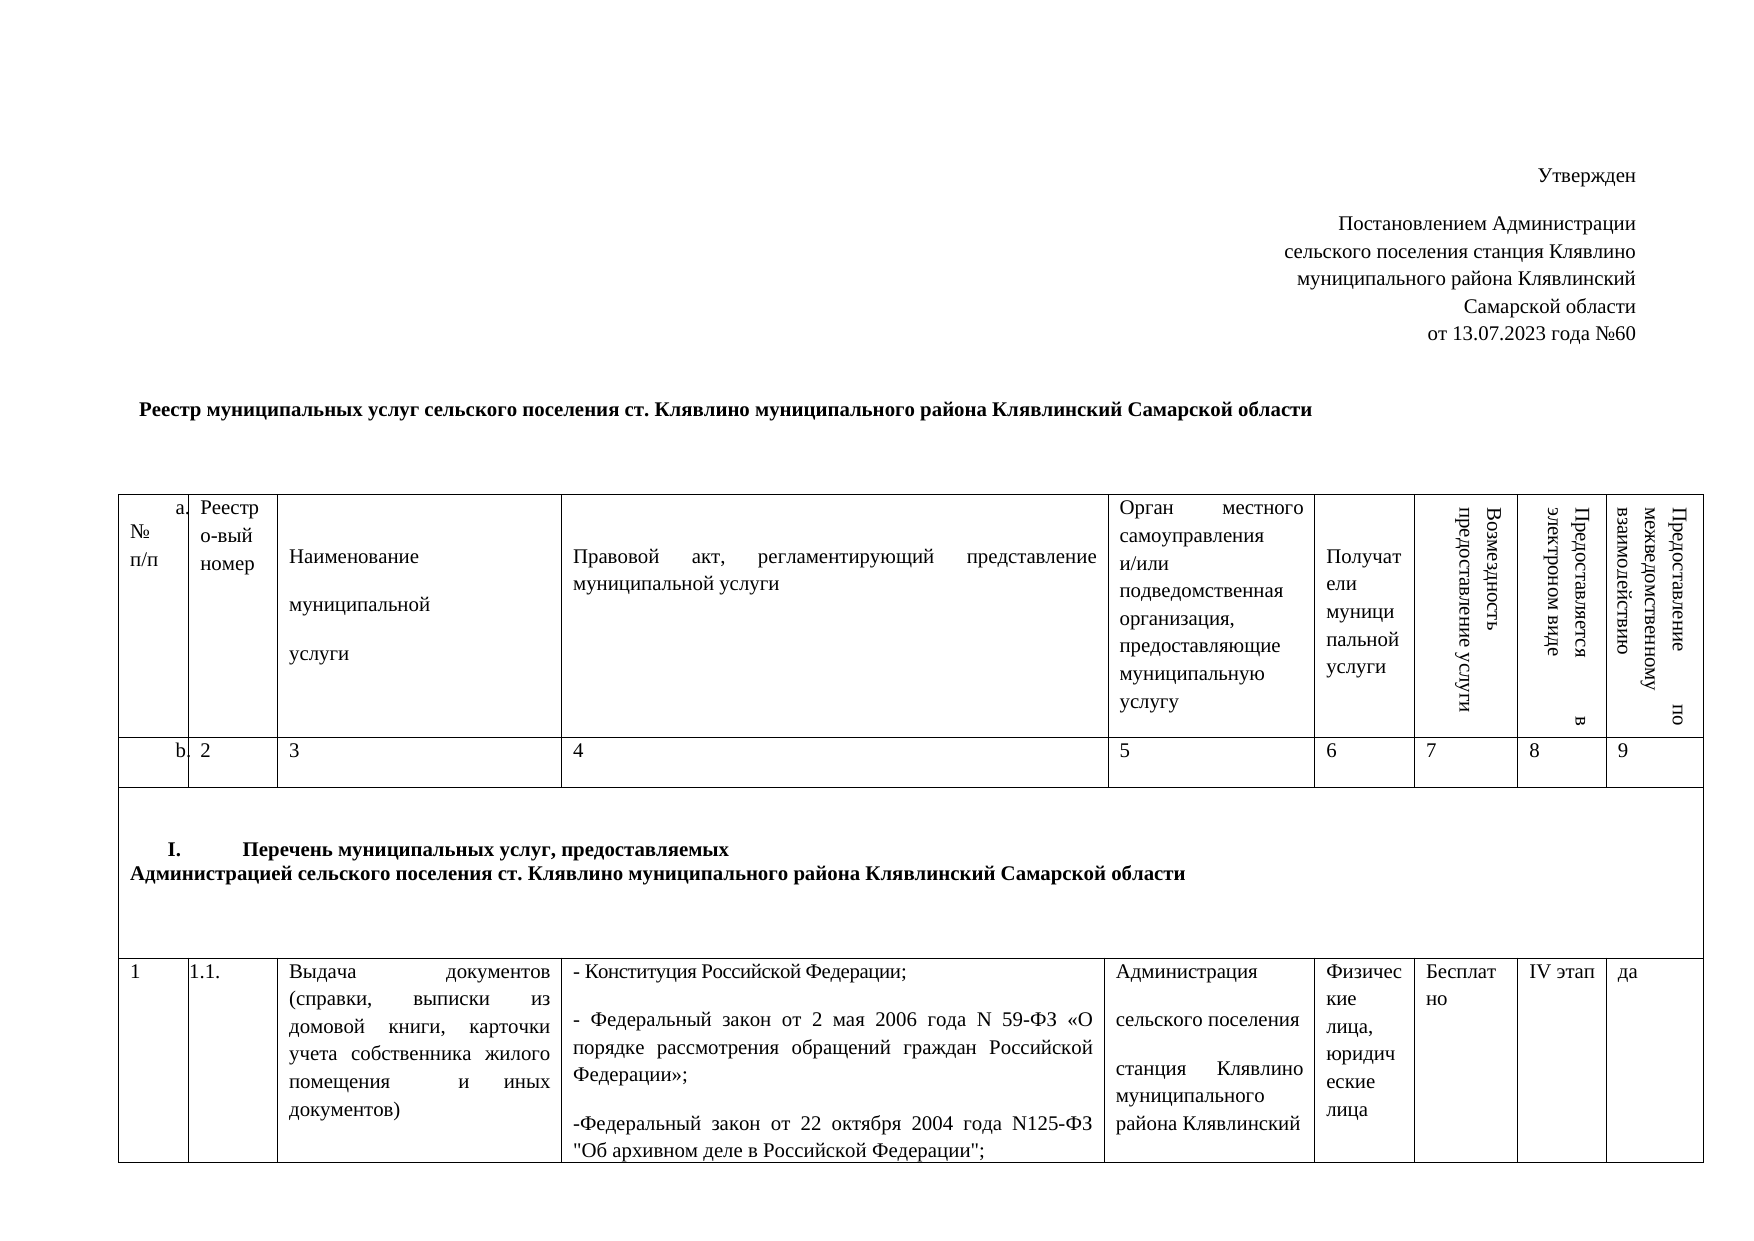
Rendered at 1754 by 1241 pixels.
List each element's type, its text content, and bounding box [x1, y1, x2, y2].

table_header Правовой акт, регламентирующий представление муниципальной услуги [562, 495, 1108, 737]
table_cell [278, 959, 561, 1162]
table_cell Перечень муниципальных услуг, предоставляемых Администрацией сельского поселения ст. Клявлино муниципального района Клявлинский Самарской области [119, 788, 1703, 957]
table_cell 1 [119, 738, 188, 787]
table_cell 9 [1607, 738, 1703, 787]
text Утвержден [118, 162, 1636, 187]
table_header Орган местного самоуправления и/или подведомственная организация, предоставляющие муниципальную услугу [1109, 495, 1314, 737]
table_cell 4 [562, 738, 1108, 787]
text муниципального района Клявлинский [118, 266, 1636, 290]
table_cell 8 [1518, 738, 1606, 787]
table_cell 1.1. [189, 959, 277, 1162]
table_cell 3 [278, 738, 561, 787]
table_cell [1105, 959, 1314, 1162]
text Постановлением Администрации [118, 211, 1636, 235]
table_cell Бесплатно [1415, 959, 1517, 1162]
table_header Реестро-вый номер [189, 495, 277, 737]
table_cell 5 [1109, 738, 1314, 787]
table_cell 6 [1315, 738, 1414, 787]
text от 13.07.2023 года №60 [118, 321, 1636, 345]
text Реестр муниципальных услуг сельского поселения ст. Клявлино муниципального района Клявлинский Самарской области [118, 397, 1636, 421]
text сельского поселения станция Клявлино [118, 238, 1636, 263]
table_cell 2 [189, 738, 277, 787]
table_header Получатели муниципальной услуги [1315, 495, 1414, 737]
text Самарской области [118, 294, 1636, 318]
table_header Наименование муниципальной услуги [278, 495, 561, 737]
table_cell 7 [1415, 738, 1517, 787]
table_header Возмездность предоставление услуги [1415, 495, 1517, 737]
table_header Предоставляется в электроном виде [1518, 495, 1606, 737]
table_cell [562, 959, 1104, 1162]
table_cell 1 [119, 959, 188, 1162]
table_header № № п/п [119, 495, 188, 737]
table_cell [1315, 959, 1414, 1162]
table_header Предоставление по межведомственному взаимодействию [1607, 495, 1703, 737]
table_cell да [1607, 959, 1703, 1162]
table_cell IV этап [1518, 959, 1606, 1162]
